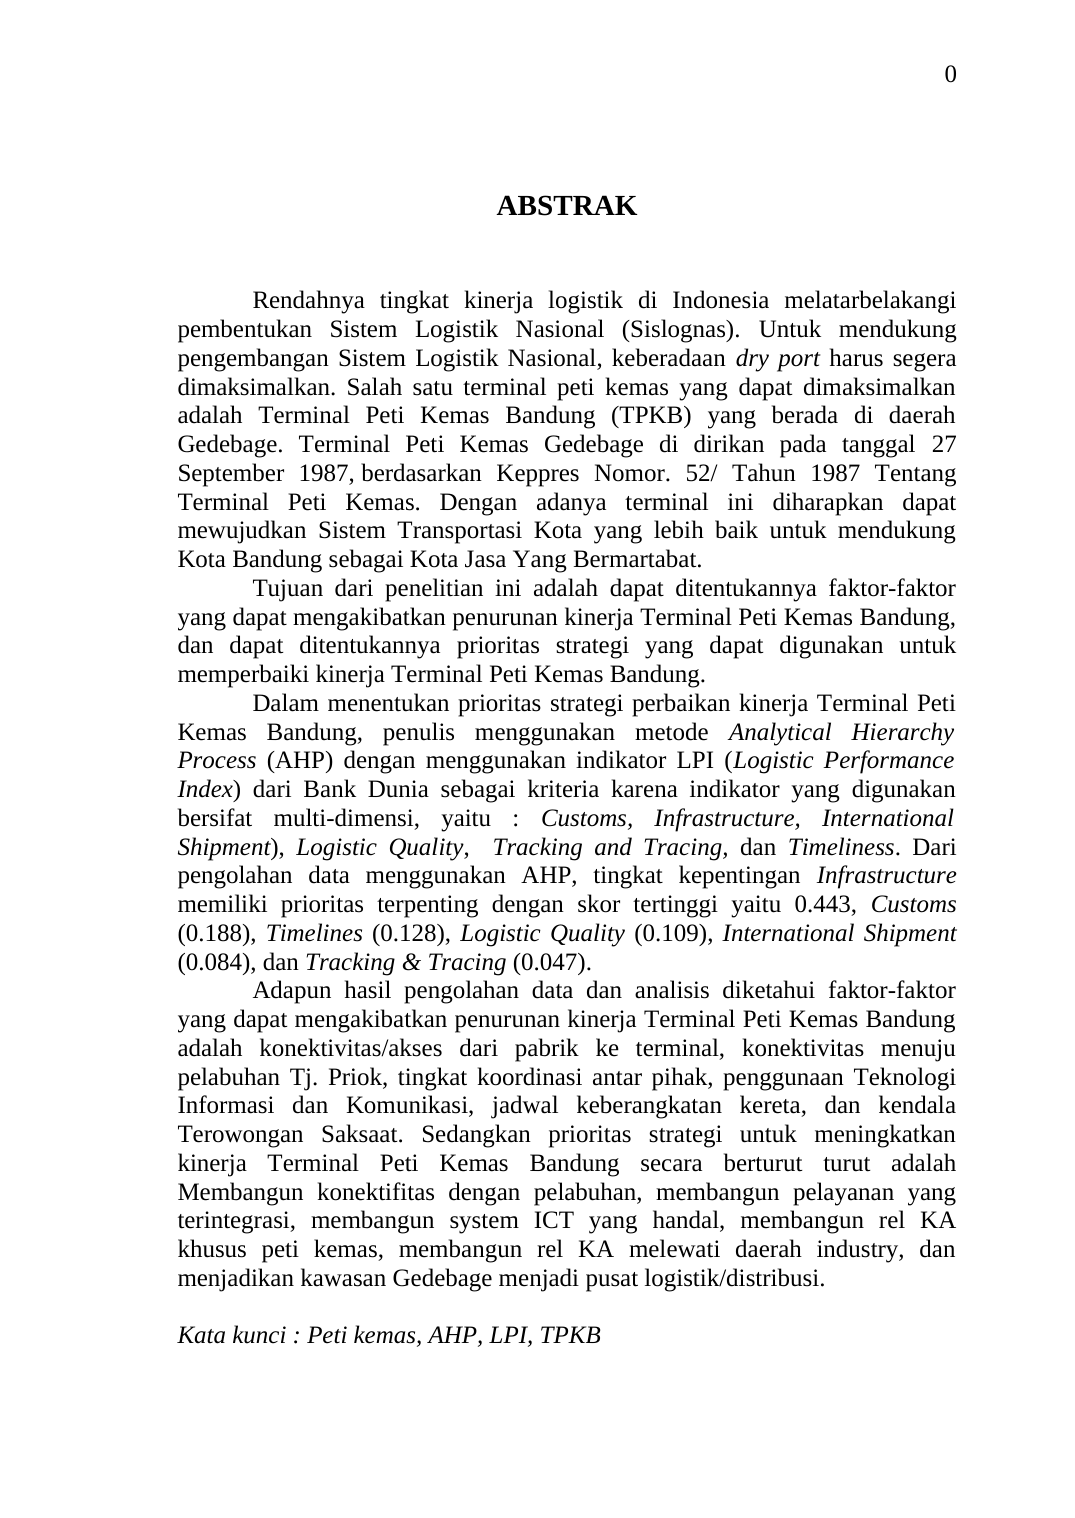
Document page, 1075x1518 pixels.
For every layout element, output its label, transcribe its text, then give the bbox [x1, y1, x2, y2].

subtitle ABSTRAK [177, 188, 957, 222]
text Adapun hasil pengolahan data dan analisis diketahui faktor-faktor yang dapat mengakibatkan penurunan kinerja Terminal Peti Kemas Bandung adalah konektivitas/akses dari pabrik ke terminal, konektivitas menuju pelabuhan Tj. Priok, tingkat koordinasi antar pihak, penggunaan Teknologi Informasi dan Komunikasi, jadwal keberangkatan kereta, dan kendala Terowongan Saksaat. Sedangkan prioritas strategi untuk meningkatkan kinerja Terminal Peti Kemas Bandung secara berturut turut adalah Membangun konektifitas dengan pelabuhan, membangun pelayanan yang terintegrasi, membangun system ICT yang handal, membangun rel KA khusus peti kemas, membangun rel KA melewati daerah industry, dan menjadikan kawasan Gedebage menjadi pusat logistik/distribusi. [177, 976, 957, 1292]
text Tujuan dari penelitian ini adalah dapat ditentukannya faktor-faktor yang dapat mengakibatkan penurunan kinerja Terminal Peti Kemas Bandung, dan dapat ditentukannya prioritas strategi yang dapat digunakan untuk memperbaiki kinerja Terminal Peti Kemas Bandung. [177, 573, 957, 688]
text Rendahnya tingkat kinerja logistik di Indonesia melatarbelakangi pembentukan Sistem Logistik Nasional (Sislognas). Untuk mendukung pengembangan Sistem Logistik Nasional, keberadaan dry port harus segera dimaksimalkan. Salah satu terminal peti kemas yang dapat dimaksimalkan adalah Terminal Peti Kemas Bandung (TPKB) yang berada di daerah Gedebage. Terminal Peti Kemas Gedebage di dirikan pada tanggal 27 September 1987, berdasarkan Keppres Nomor. 52/ Tahun 1987 Tentang Terminal Peti Kemas. Dengan adanya terminal ini diharapkan dapat mewujudkan Sistem Transportasi Kota yang lebih baik untuk mendukung Kota Bandung sebagai Kota Jasa Yang Bermartabat. [177, 286, 957, 573]
text Kata kunci : Peti kemas, AHP, LPI, TPKB [177, 1321, 957, 1349]
text Dalam menentukan prioritas strategi perbaikan kinerja Terminal Peti Kemas Bandung, penulis menggunakan metode Analytical Hierarchy Process (AHP) dengan menggunakan indikator LPI (Logistic Performance Index) dari Bank Dunia sebagai kriteria karena indikator yang digunakan bersifat multi-dimensi, yaitu : Customs, Infrastructure, International Shipment), Logistic Quality, Tracking and Tracing, dan Timeliness. Dari pengolahan data menggunakan AHP, tingkat kepentingan Infrastructure memiliki prioritas terpenting dengan skor tertinggi yaitu 0.443, Customs (0.188), Timelines (0.128), Logistic Quality (0.109), International Shipment (0.084), dan Tracking & Tracing (0.047). [177, 688, 957, 976]
